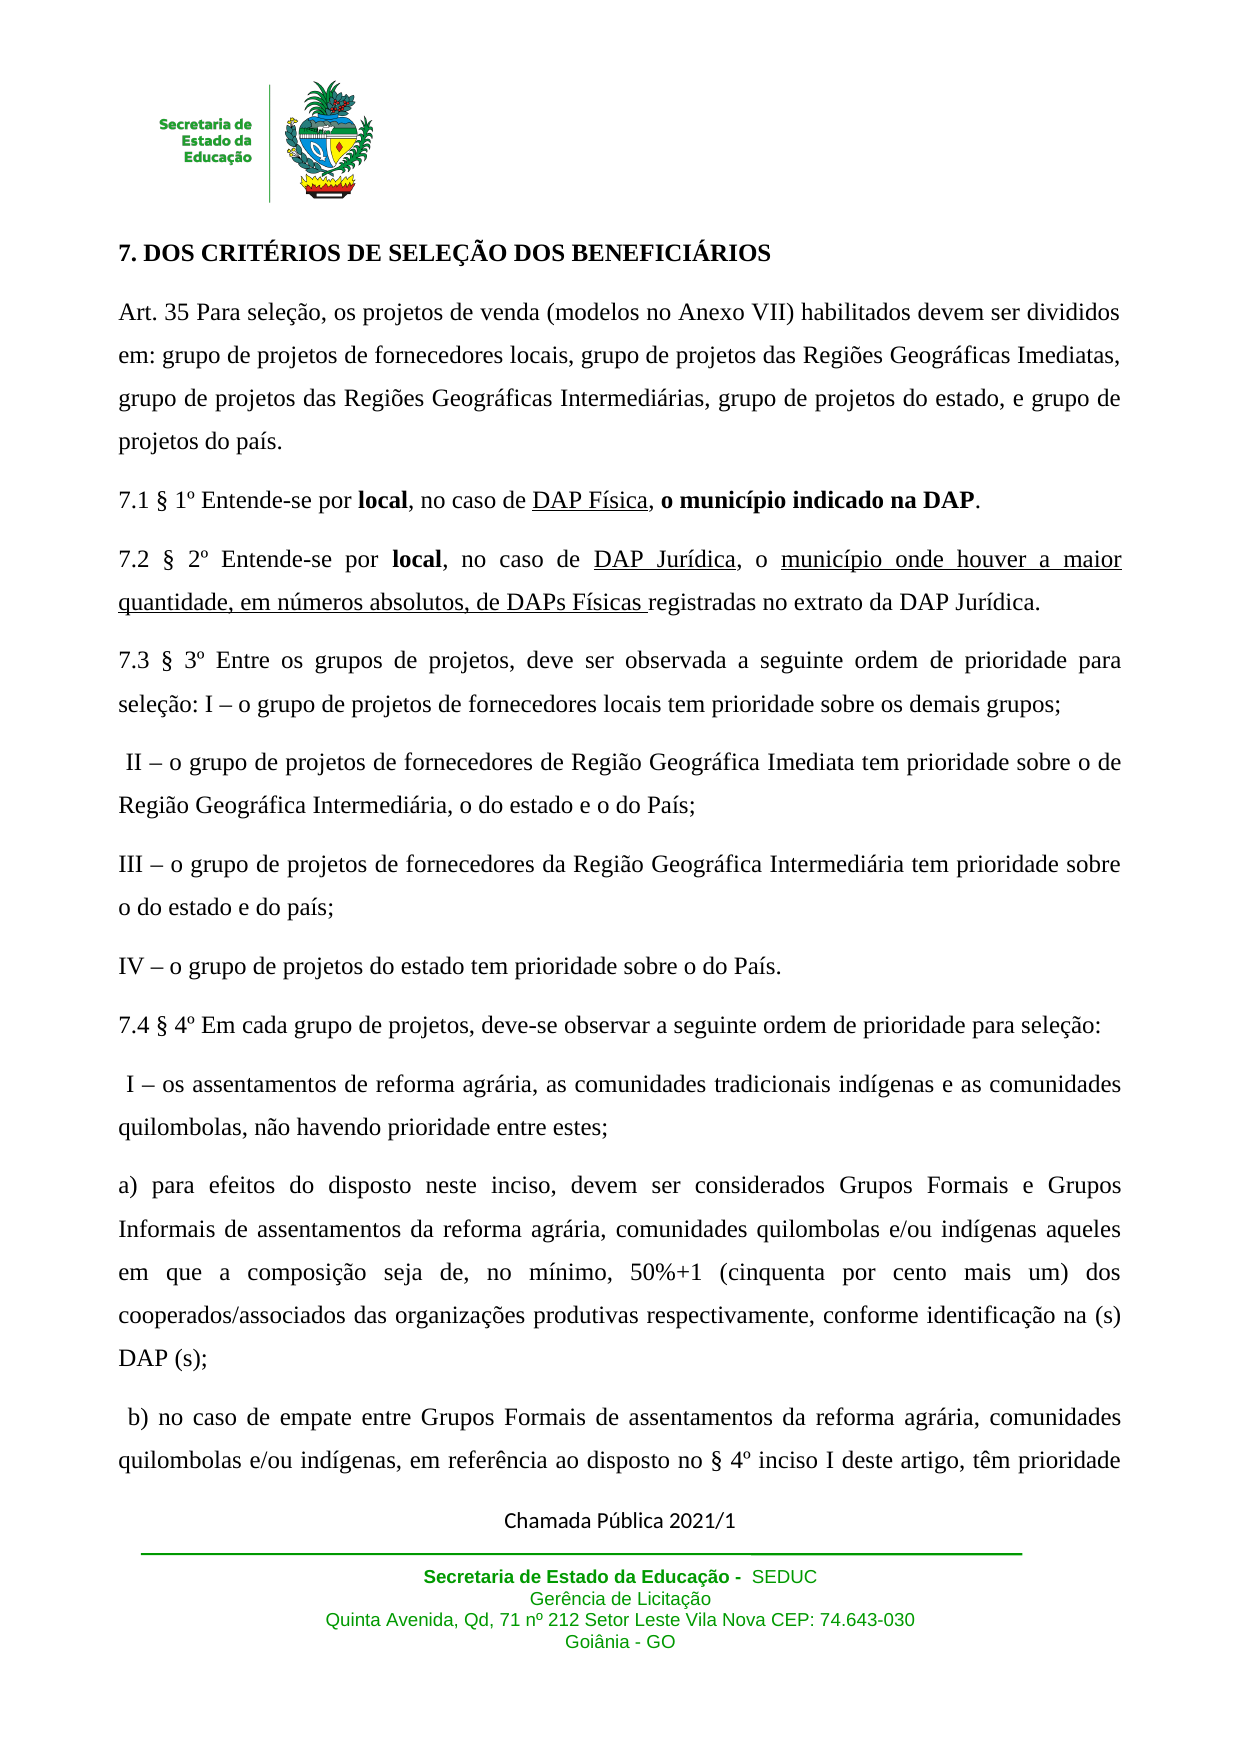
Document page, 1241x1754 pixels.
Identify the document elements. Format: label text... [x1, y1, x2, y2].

text IV – o grupo de projetos do estado tem prioridade sobre o do País. [118, 951, 1122, 980]
text a) para efeitos do disposto neste inciso, devem ser considerados Grupos Formais e Grupos Informais de assentamentos da reforma agrária, comunidades quilombolas e/ou indígenas aqueles em que a composição seja de, no mínimo, 50%+1 (cinquenta por cento mais um) dos cooperados/associados das organizações produtivas respectivamente, conforme identificação na (s) DAP (s); [118, 1171, 1122, 1372]
picture [118, 73, 414, 210]
text 7.3 § 3º Entre os grupos de projetos, deve ser observada a seguinte ordem de prioridade para seleção: I – o grupo de projetos de fornecedores locais tem prioridade sobre os demais grupos; [118, 646, 1122, 717]
text 7.2 § 2º Entende-se por local, no caso de DAP Jurídica, o município onde houver a maior quantidade, em números absolutos, de DAPs Físicas registradas no extrato da DAP Jurídica. [118, 544, 1122, 616]
text II – o grupo de projetos de fornecedores de Região Geográfica Imediata tem prioridade sobre o de Região Geográfica Intermediária, o do estado e o do País; [118, 747, 1122, 819]
text I – os assentamentos de reforma agrária, as comunidades tradicionais indígenas e as comunidades quilombolas, não havendo prioridade entre estes; [118, 1069, 1122, 1141]
text 7. DOS CRITÉRIOS DE SELEÇÃO DOS BENEFICIÁRIOS [118, 238, 1122, 267]
text 7.1 § 1º Entende-se por local, no caso de DAP Física, o município indicado na DAP. [118, 485, 1122, 514]
text Art. 35 Para seleção, os projetos de venda (modelos no Anexo VII) habilitados devem ser divididos em: grupo de projetos de fornecedores locais, grupo de projetos das Regiões Geográficas Imediatas, grupo de projetos das Regiões Geográficas Intermediárias, grupo de projetos do estado, e grupo de projetos do país. [118, 297, 1122, 455]
text 7.4 § 4º Em cada grupo de projetos, deve-se observar a seguinte ordem de prioridade para seleção: [118, 1010, 1122, 1039]
text III – o grupo de projetos de fornecedores da Região Geográfica Intermediária tem prioridade sobre o do estado e do país; [118, 849, 1122, 921]
